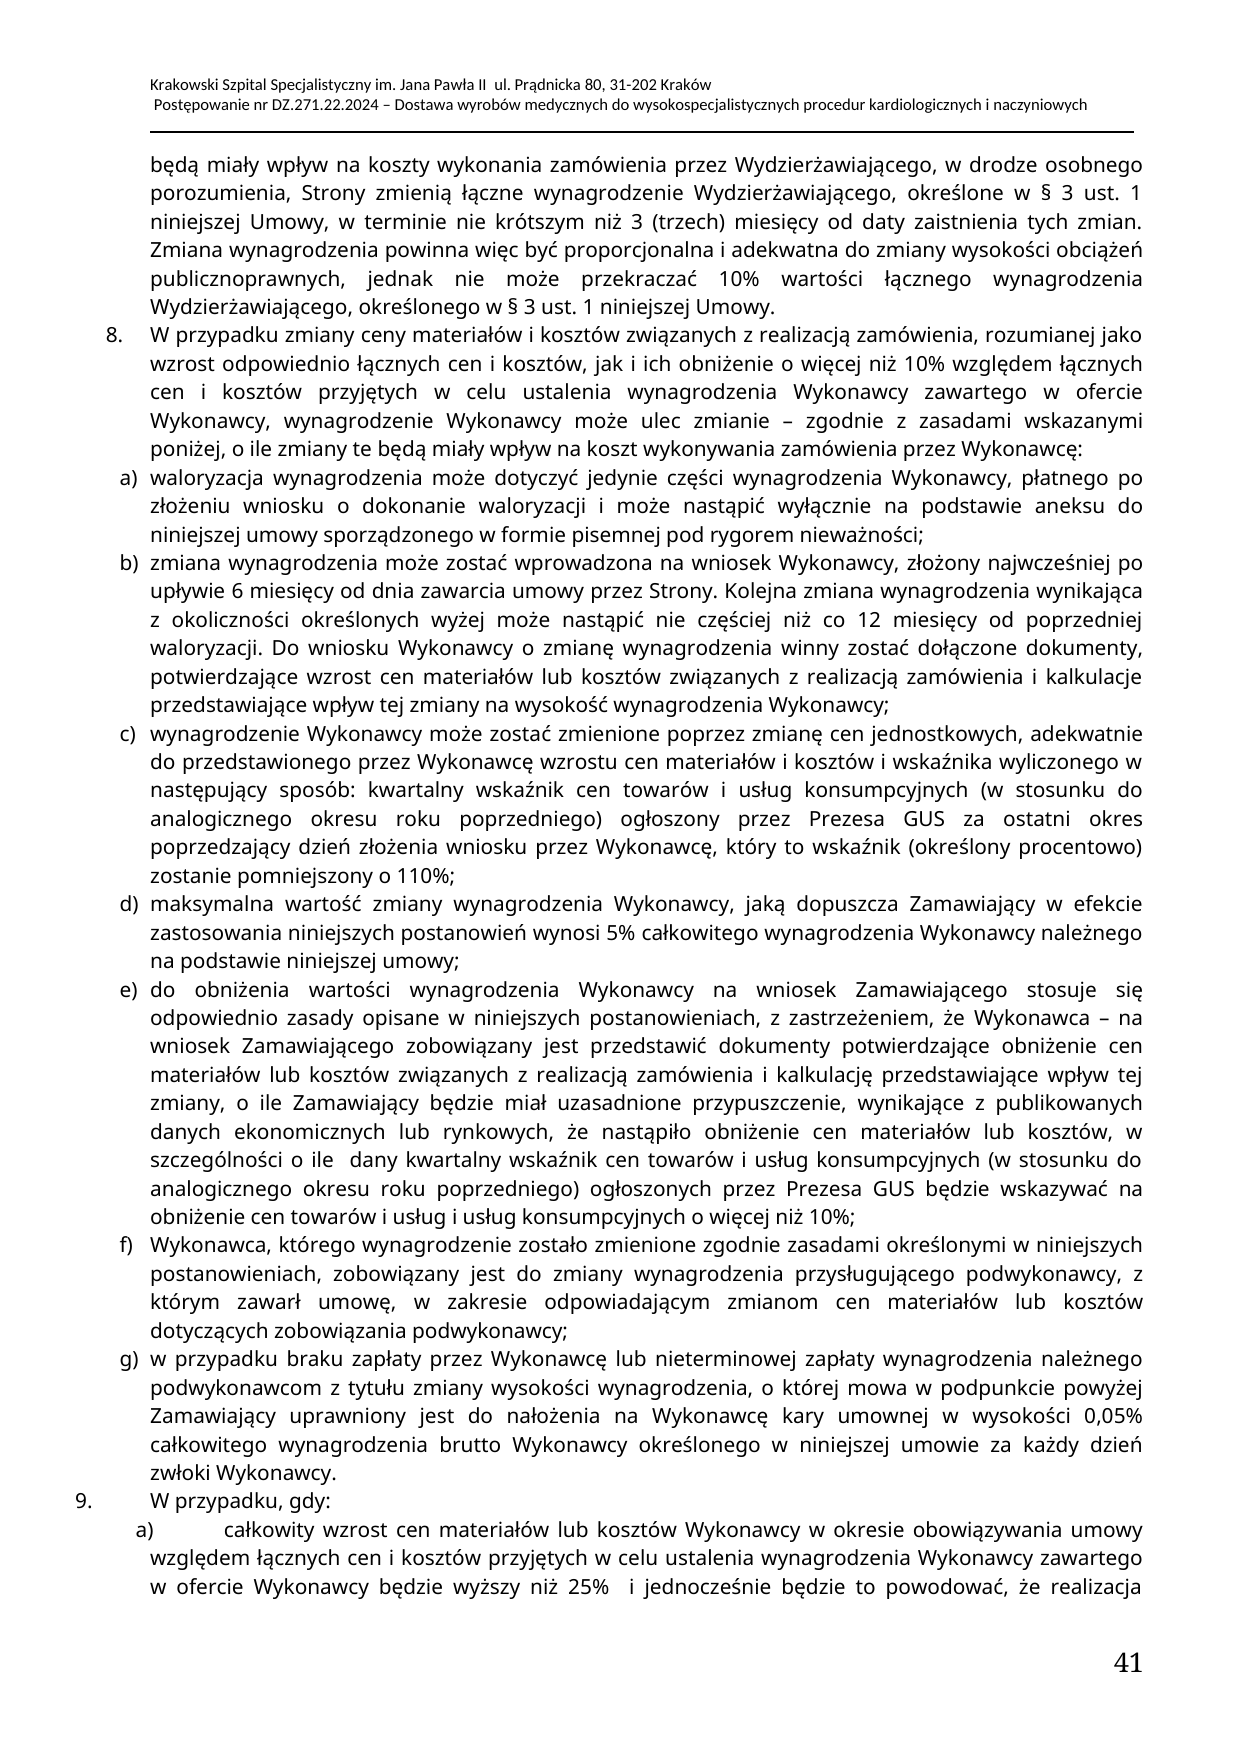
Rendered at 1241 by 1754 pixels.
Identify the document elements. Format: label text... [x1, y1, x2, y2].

text d) maksymalna wartość zmiany wynagrodzenia Wykonawcy, jaką dopuszcza Zamawiający w efekcie zastosowania niniejszych postanowień wynosi 5% całkowitego wynagrodzenia Wykonawcy należnego na podstawie niniejszej umowy; [119, 889, 1144, 975]
list W przypadku, gdy: [75, 1487, 1144, 1515]
text b) zmiana wynagrodzenia może zostać wprowadzona na wniosek Wykonawcy, złożony najwcześniej po upływie 6 miesięcy od dnia zawarcia umowy przez Strony. Kolejna zmiana wynagrodzenia wynikająca z okoliczności określonych wyżej może nastąpić nie częściej niż co 12 miesięcy od poprzedniej waloryzacji. Do wniosku Wykonawcy o zmianę wynagrodzenia winny zostać dołączone dokumenty, potwierdzające wzrost cen materiałów lub kosztów związanych z realizacją zamówienia i kalkulacje przedstawiające wpływ tej zmiany na wysokość wynagrodzenia Wykonawcy; [119, 548, 1144, 719]
text c) wynagrodzenie Wykonawcy może zostać zmienione poprzez zmianę cen jednostkowych, adekwatnie do przedstawionego przez Wykonawcę wzrostu cen materiałów i kosztów i wskaźnika wyliczonego w następujący sposób: kwartalny wskaźnik cen towarów i usług konsumpcyjnych (w stosunku do analogicznego okresu roku poprzedniego) ogłoszony przez Prezesa GUS za ostatni okres poprzedzający dzień złożenia wniosku przez Wykonawcę, który to wskaźnik (określony procentowo) zostanie pomniejszony o 110%; [119, 719, 1144, 889]
list W przypadku zmiany ceny materiałów i kosztów związanych z realizacją zamówienia, rozumianej jako wzrost odpowiednio łącznych cen i kosztów, jak i ich obniżenie o więcej niż 10% względem łącznych cen i kosztów przyjętych w celu ustalenia wynagrodzenia Wykonawcy zawartego w ofercie Wykonawcy, wynagrodzenie Wykonawcy może ulec zmianie – zgodnie z zasadami wskazanymi poniżej, o ile zmiany te będą miały wpływ na koszt wykonywania zamówienia przez Wykonawcę: [106, 321, 1144, 463]
text f) Wykonawca, którego wynagrodzenie zostało zmienione zgodnie zasadami określonymi w niniejszych postanowieniach, zobowiązany jest do zmiany wynagrodzenia przysługującego podwykonawcy, z którym zawarł umowę, w zakresie odpowiadającym zmianom cen materiałów lub kosztów dotyczących zobowiązania podwykonawcy; [119, 1231, 1144, 1344]
text g) w przypadku braku zapłaty przez Wykonawcę lub nieterminowej zapłaty wynagrodzenia należnego podwykonawcom z tytułu zmiany wysokości wynagrodzenia, o której mowa w podpunkcie powyżej Zamawiający uprawniony jest do nałożenia na Wykonawcę kary umownej w wysokości 0,05% całkowitego wynagrodzenia brutto Wykonawcy określonego w niniejszej umowie za każdy dzień zwłoki Wykonawcy. [119, 1344, 1144, 1487]
text e) do obniżenia wartości wynagrodzenia Wykonawcy na wniosek Zamawiającego stosuje się odpowiednio zasady opisane w niniejszych postanowieniach, z zastrzeżeniem, że Wykonawca – na wniosek Zamawiającego zobowiązany jest przedstawić dokumenty potwierdzające obniżenie cen materiałów lub kosztów związanych z realizacją zamówienia i kalkulację przedstawiające wpływ tej zmiany, o ile Zamawiający będzie miał uzasadnione przypuszczenie, wynikające z publikowanych danych ekonomicznych lub rynkowych, że nastąpiło obniżenie cen materiałów lub kosztów, w szczególności o ile dany kwartalny wskaźnik cen towarów i usług konsumpcyjnych (w stosunku do analogicznego okresu roku poprzedniego) ogłoszonych przez Prezesa GUS będzie wskazywać na obniżenie cen towarów i usług i usług konsumpcyjnych o więcej niż 10%; [119, 975, 1144, 1231]
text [135, 1515, 1144, 1600]
text a) waloryzacja wynagrodzenia może dotyczyć jedynie części wynagrodzenia Wykonawcy, płatnego po złożeniu wniosku o dokonanie waloryzacji i może nastąpić wyłącznie na podstawie aneksu do niniejszej umowy sporządzonego w formie pisemnej pod rygorem nieważności; [119, 463, 1144, 548]
text będą miały wpływ na koszty wykonania zamówienia przez Wydzierżawiającego, w drodze osobnego porozumienia, Strony zmienią łączne wynagrodzenie Wydzierżawiającego, określone w § 3 ust. 1 niniejszej Umowy, w terminie nie krótszym niż 3 (trzech) miesięcy od daty zaistnienia tych zmian. Zmiana wynagrodzenia powinna więc być proporcjonalna i adekwatna do zmiany wysokości obciążeń publicznoprawnych, jednak nie może przekraczać 10% wartości łącznego wynagrodzenia Wydzierżawiającego, określonego w § 3 ust. 1 niniejszej Umowy. [150, 150, 1144, 321]
